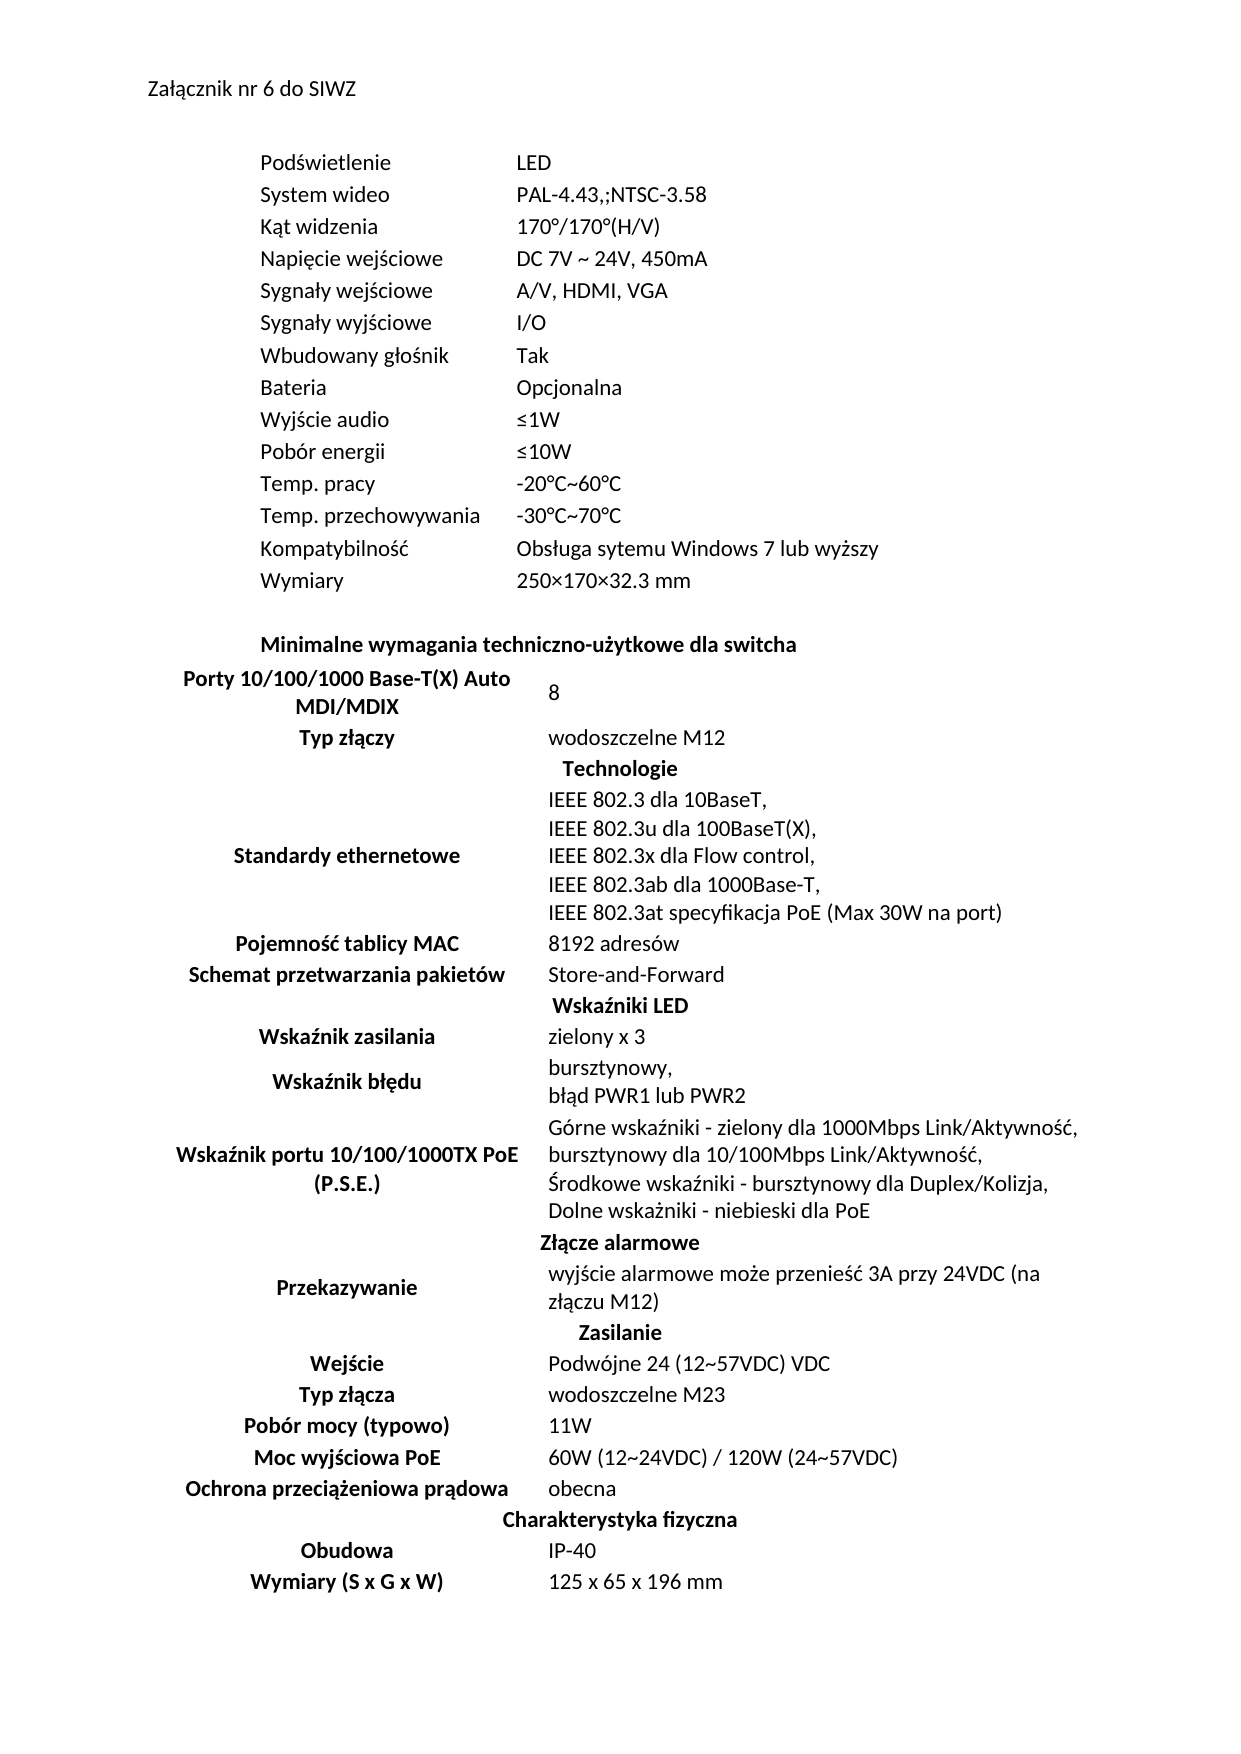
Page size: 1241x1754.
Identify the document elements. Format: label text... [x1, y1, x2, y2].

list Wymiary 250×170×32.3 mm [260, 566, 1093, 594]
table_cell obecna [546, 1472, 1093, 1503]
table_cell Przekazywanie [148, 1258, 546, 1317]
list Bateria Opcjonalna [260, 373, 1093, 401]
list Temp. pracy -20°C~60°C [260, 469, 1093, 497]
table_cell 8192 adresów [546, 927, 1093, 958]
list Napięcie wejściowe DC 7V ~ 24V, 450mA [260, 244, 1093, 272]
table_cell Wskaźnik zasilania [148, 1021, 546, 1052]
list System wideo PAL-4.43,;NTSC-3.58 [260, 180, 1093, 208]
table_cell 11W [546, 1410, 1093, 1441]
table_cell zielony x 3 [546, 1021, 1093, 1052]
list Podświetlenie LED [260, 148, 1093, 176]
table_cell Wskaźnik błędu [148, 1052, 546, 1111]
table_cell Charakterystyka fizyczna [148, 1504, 1093, 1534]
table_cell wodoszczelne M12 [546, 722, 1093, 753]
table_cell Moc wyjściowa PoE [148, 1441, 546, 1472]
table_cell wodoszczelne M23 [546, 1379, 1093, 1410]
list Temp. przechowywania -30°C~70°C [260, 502, 1093, 530]
list Minimalne wymagania techniczno-użytkowe dla switcha [260, 630, 1093, 658]
list Pobór energii ≤10W [260, 437, 1093, 465]
table_cell bursztynowy, błąd PWR1 lub PWR2 [546, 1052, 1093, 1111]
table_cell 60W (12~24VDC) / 120W (24~57VDC) [546, 1441, 1093, 1472]
table_cell Złącze alarmowe [148, 1226, 1093, 1257]
table_cell Zasilanie [148, 1317, 1093, 1348]
table_cell Ochrona przeciążeniowa prądowa [148, 1472, 546, 1503]
table_cell 125 x 65 x 196 mm [546, 1566, 1093, 1597]
table_cell Wskaźniki LED [148, 990, 1093, 1021]
table_cell Wymiary (S x G x W) [148, 1566, 546, 1597]
list Kompatybilność Obsługa sytemu Windows 7 lub wyższy [260, 534, 1093, 562]
table_cell Wejście [148, 1348, 546, 1379]
table_cell Typ złącza [148, 1379, 546, 1410]
table_cell Pobór mocy (typowo) [148, 1410, 546, 1441]
table_cell Typ złączy [148, 722, 546, 753]
table_cell Obudowa [148, 1535, 546, 1566]
list Wyjście audio ≤1W [260, 405, 1093, 433]
list Sygnały wyjściowe I/O [260, 308, 1093, 337]
table_cell Wskaźnik portu 10/100/1000TX PoE (P.S.E.) [148, 1111, 546, 1226]
table_cell Technologie [148, 753, 1093, 784]
table_cell Pojemność tablicy MAC [148, 927, 546, 958]
table_cell wyjście alarmowe może przenieść 3A przy 24VDC (na złączu M12) [546, 1258, 1093, 1317]
table_cell Store-and-Forward [546, 959, 1093, 989]
list Sygnały wejściowe A/V, HDMI, VGA [260, 276, 1093, 304]
table_cell Standardy ethernetowe [148, 784, 546, 927]
list Wbudowany głośnik Tak [260, 341, 1093, 369]
table_cell Podwójne 24 (12~57VDC) VDC [546, 1348, 1093, 1379]
table_cell Górne wskaźniki - zielony dla 1000Mbps Link/Aktywność, bursztynowy dla 10/100Mbps Link/Aktywność, Środkowe wskaźniki - bursztynowy dla Duplex/Kolizja, Dolne wskażniki - niebieski dla PoE [546, 1111, 1093, 1226]
table_cell Schemat przetwarzania pakietów [148, 959, 546, 989]
list Kąt widzenia 170°/170°(H/V) [260, 212, 1093, 240]
table_cell IP-40 [546, 1535, 1093, 1566]
table_cell IEEE 802.3 dla 10BaseT, IEEE 802.3u dla 100BaseT(X), IEEE 802.3x dla Flow control, IEEE 802.3ab dla 1000Base-T, IEEE 802.3at specyfikacja PoE (Max 30W na port) [546, 784, 1093, 927]
table_cell Porty 10/100/1000 Base-T(X) Auto MDI/MDIX [148, 663, 546, 722]
table_cell 8 [546, 663, 1093, 722]
